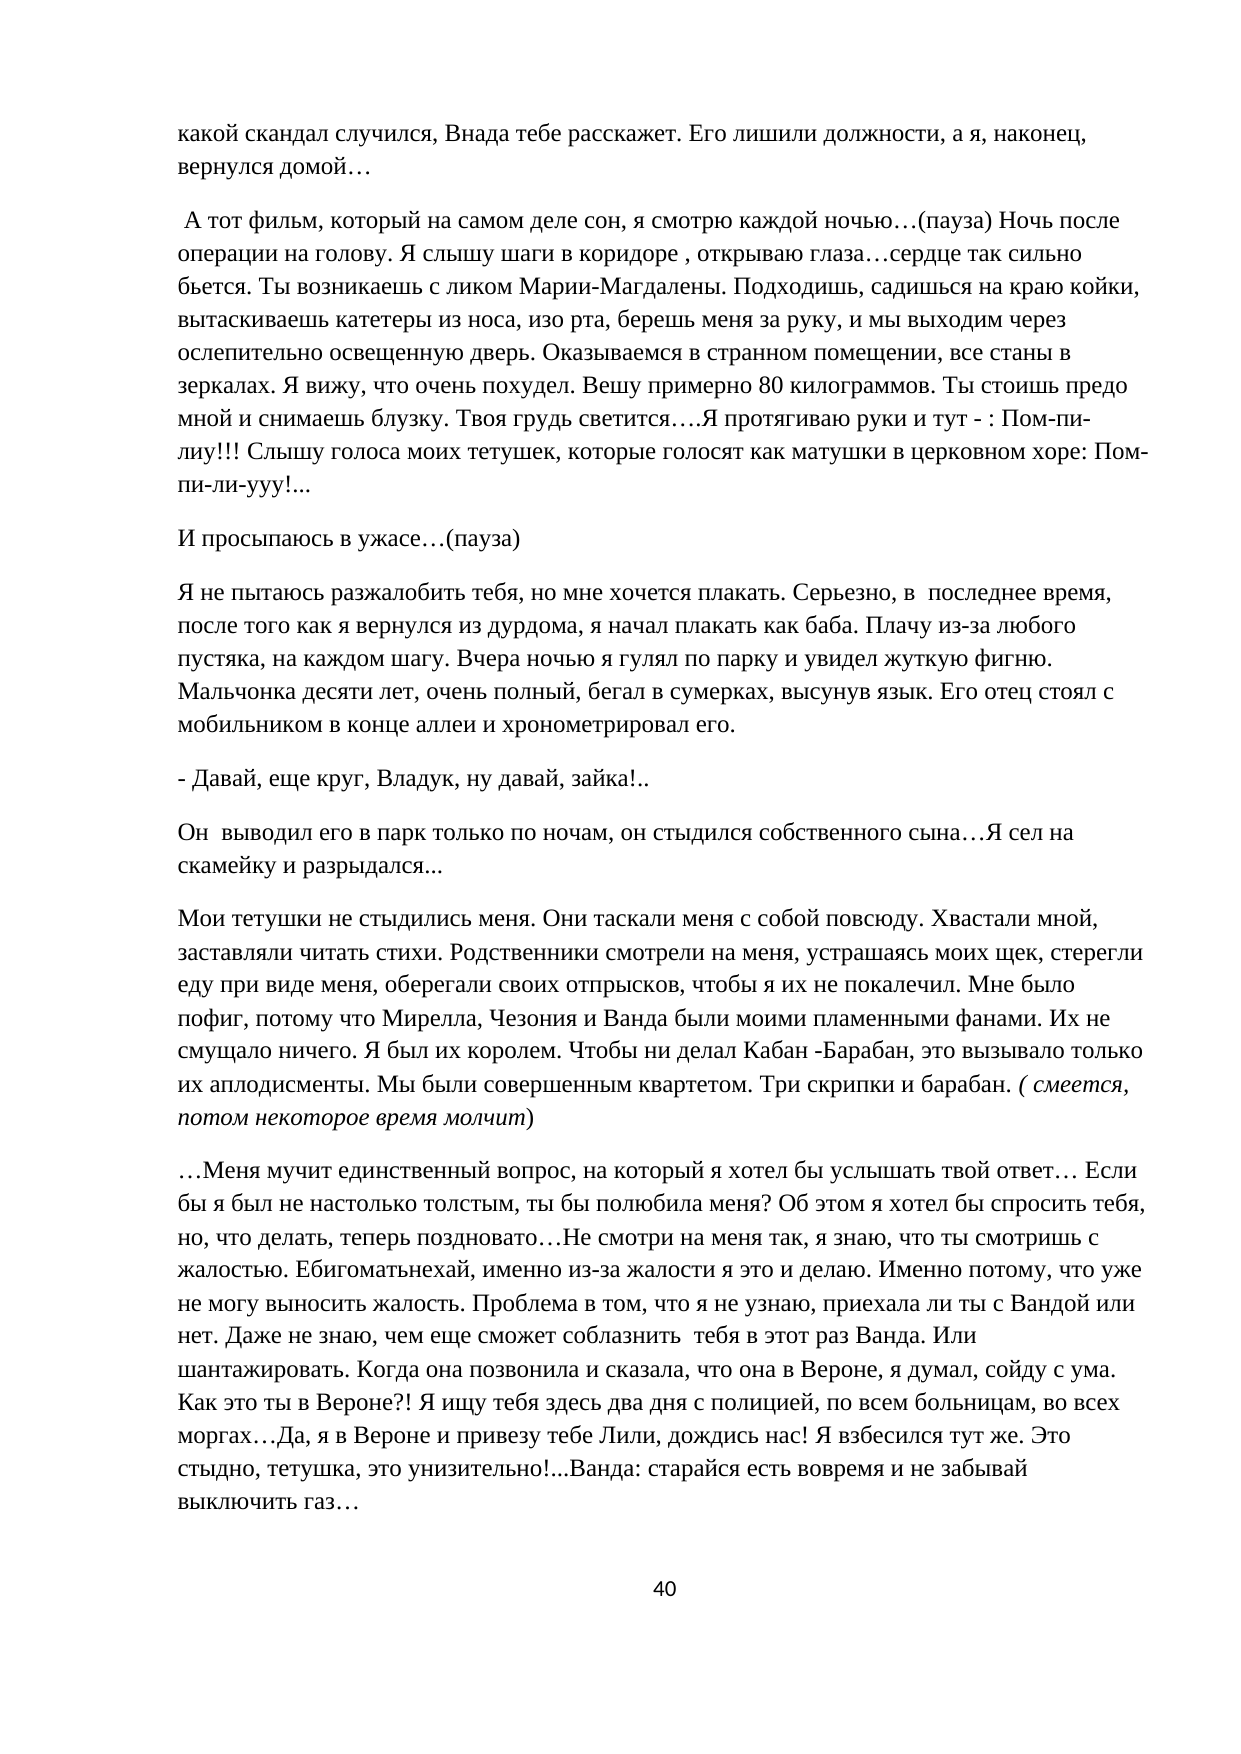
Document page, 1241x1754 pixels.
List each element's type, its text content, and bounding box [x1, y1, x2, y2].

text Он выводил его в парк только по ночам, он стыдился собственного сына…Я сел на скамейку и разрыдался... [177, 817, 1152, 878]
text И просыпаюсь в ужасе…(пауза) [177, 523, 1152, 552]
text …Меня мучит единственный вопрос, на который я хотел бы услышать твой ответ… Если бы я был не настолько толстым, ты бы полюбила меня? Об этом я хотел бы спросить тебя, но, что делать, теперь поздновато…Не смотри на меня так, я знаю, что ты смотришь с жалостью. Ебигоматьнехай, именно из-за жалости я это и делаю. Именно потому, что уже не могу выносить жалость. Проблема в том, что я не узнаю, приехала ли ты с Вандой или нет. Даже не знаю, чем еще сможет соблазнить тебя в этот раз Ванда. Или шантажировать. Когда она позвонила и сказала, что oнa в Вероне, я думал, сойду с ума. Как это ты в Вероне?! Я ищу тебя здесь два дня с полицией, по всем больницам, во всех моргах…Да, я в Вероне и привезу тебе Лили, дождись нас! Я взбесился тут же. Это стыдно, тетушка, это унизительно!...Ванда: старайся есть вовремя и не забывай выключить газ… [177, 1156, 1152, 1514]
text А тот фильм, который на самом деле сон, я смотрю каждой ночью…(пауза) Ночь после операции на голову. Я слышу шаги в коридоре , открываю глаза…сердце так сильно бьется. Ты возникаешь с ликом Марии-Магдалены. Подходишь, садишься на краю койки, вытаскиваешь катетеры из носа, изо рта, берешь меня за руку, и мы выходим через ослепительно освещенную дверь. Оказываемся в странном помещении, все станы в зеркалах. Я вижу, что очень похудел. Вешу примерно 80 килограммов. Ты стоишь предо мной и снимаешь блузку. Твоя грудь светится….Я протягиваю руки и тут - : Пом-пи-лиу!!! Слышу голоса моих тетушек, которые голосят как матушки в церковном хоре: Пом-пи-ли-ууу!... [177, 205, 1152, 498]
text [177, 118, 1152, 180]
text - Давай, еще круг, Владук, ну давай, зайка!.. [177, 763, 1152, 792]
text Я не пытаюсь разжалобить тебя, но мне хочется плакать. Серьезно, в последнее время, после того как я вернулся из дурдома, я начал плакать как баба. Плачу из-за любого пустяка, на каждом шагу. Вчера ночью я гулял по парку и увидел жуткую фигню. Мальчонка десяти лет, очень полный, бегал в сумерках, высунув язык. Его отец стоял с мобильником в конце аллеи и хронометрировал его. [177, 577, 1152, 738]
text Мои тетушки не стыдились меня. Они таскали меня с собой повсюду. Хвастали мной, заставляли читать стихи. Родственники смотрели на меня, устрашаясь моих щек, стерегли еду при виде меня, оберегали своих отпрысков, чтобы я их не покалечил. Мне было пофиг, потому что Мирелла, Чезония и Ванда были моими пламенными фанами. Их не смущало ничего. Я был их королем. Чтобы ни делал Кабан -Барабан, это вызывало только их аплодисменты. Мы были совершенным квартетом. Три скрипки и барабан. ( смеется, потом некоторое время молчит) [177, 903, 1152, 1130]
